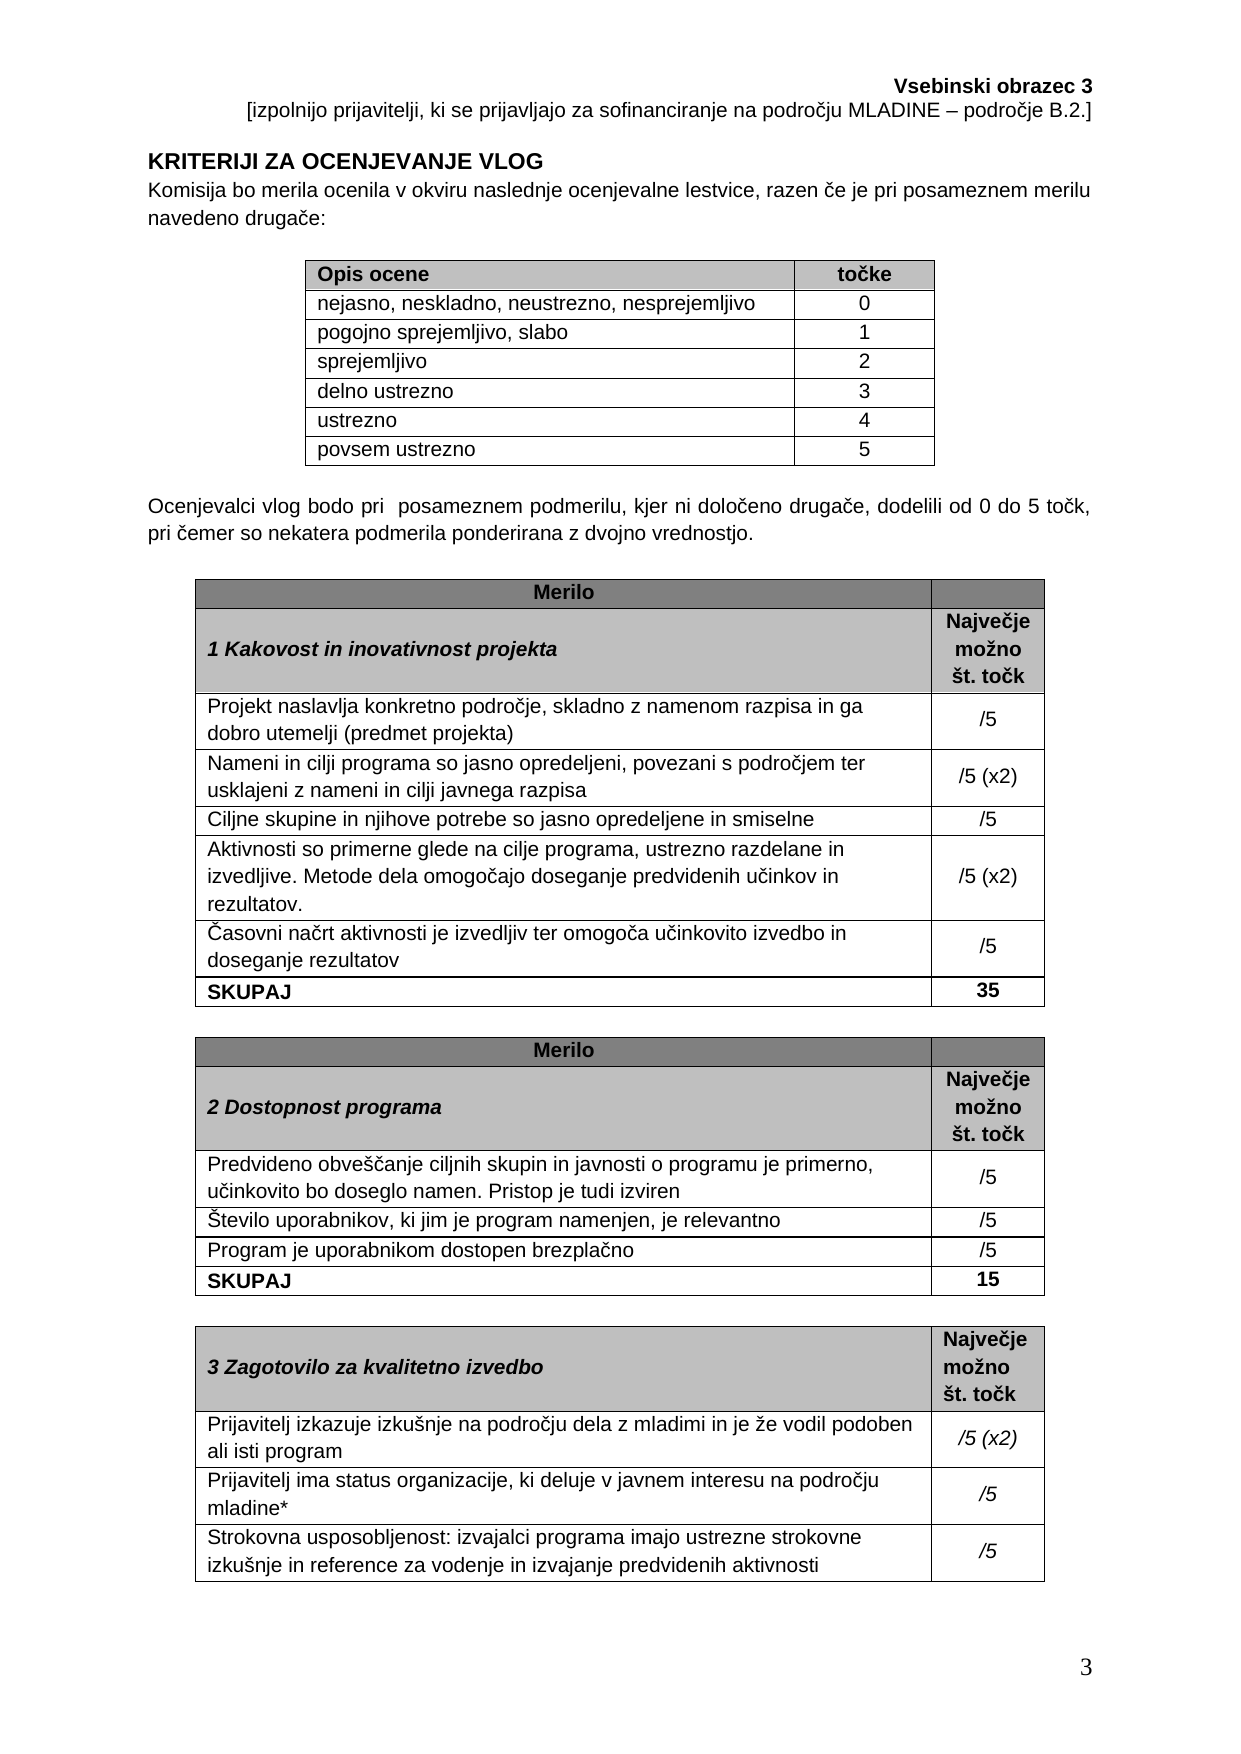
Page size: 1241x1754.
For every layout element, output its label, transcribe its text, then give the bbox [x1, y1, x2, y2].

table_cell SKUPAJ [196, 1267, 931, 1295]
table_cell Program je uporabnikom dostopen brezplačno [196, 1238, 931, 1266]
table_header Merilo [196, 580, 931, 608]
table_cell Nameni in cilji programa so jasno opredeljeni, povezani s področjem ter usklajeni z nameni in cilji javnega razpisa [196, 750, 931, 806]
text Ocenjevalci vlog bodo pri posameznem podmerilu, kjer ni določeno drugače, dodelili od 0 do 5 točk, pri čemer so nekatera podmerila ponderirana z dvojno vrednostjo. [148, 494, 1093, 545]
table_cell /5 [932, 807, 1044, 835]
table_cell Število uporabnikov, ki jim je program namenjen, je relevantno [196, 1208, 931, 1236]
table_header točke [795, 261, 934, 289]
table_cell Predvideno obveščanje ciljnih skupin in javnosti o programu je primerno, učinkovito bo doseglo namen. Pristop je tudi izviren [196, 1151, 931, 1207]
table_cell nejasno, neskladno, neustrezno, nesprejemljivo [306, 291, 794, 319]
table_cell 35 [932, 978, 1044, 1006]
table_cell 15 [932, 1267, 1044, 1295]
table_cell Največje možno št. točk [932, 609, 1044, 692]
table_cell Strokovna usposobljenost: izvajalci programa imajo ustrezne strokovne izkušnje in reference za vodenje in izvajanje predvidenih aktivnosti [196, 1525, 931, 1581]
table_cell pogojno sprejemljivo, slabo [306, 320, 794, 348]
table_cell 1 [795, 320, 934, 348]
table_cell 2 [795, 349, 934, 377]
text KRITERIJI ZA OCENJEVANJE VLOG [148, 148, 1093, 174]
table_cell povsem ustrezno [306, 437, 794, 465]
table_header Največje možno št. točk [932, 1327, 1044, 1411]
table_header [932, 580, 1044, 608]
table_cell /5 (x2) [932, 836, 1044, 919]
table_cell 3 [795, 379, 934, 407]
table_cell Ciljne skupine in njihove potrebe so jasno opredeljene in smiselne [196, 807, 931, 835]
table_cell Največje možno št. točk [932, 1067, 1044, 1150]
table_cell sprejemljivo [306, 349, 794, 377]
table_cell /5 [932, 921, 1044, 976]
table_cell Prijavitelj ima status organizacije, ki deluje v javnem interesu na področju mladine* [196, 1468, 931, 1524]
table_header Opis ocene [306, 261, 794, 289]
table_cell 2 Dostopnost programa [196, 1067, 931, 1150]
table_header [932, 1038, 1044, 1066]
table_cell /5 (x2) [932, 750, 1044, 806]
table_header 3 Zagotovilo za kvalitetno izvedbo [196, 1327, 931, 1411]
table_cell 4 [795, 408, 934, 436]
table_cell ustrezno [306, 408, 794, 436]
table_cell Prijavitelj izkazuje izkušnje na področju dela z mladimi in je že vodil podoben ali isti program [196, 1412, 931, 1467]
table_cell /5 [932, 1208, 1044, 1236]
table_cell delno ustrezno [306, 379, 794, 407]
text Komisija bo merila ocenila v okviru naslednje ocenjevalne lestvice, razen če je pri posameznem merilu navedeno drugače: [148, 178, 1093, 229]
table_cell /5 [932, 1468, 1044, 1524]
table_cell /5 [932, 1151, 1044, 1207]
table_cell 5 [795, 437, 934, 465]
table_cell /5 [932, 694, 1044, 749]
table_cell /5 [932, 1238, 1044, 1266]
table_cell Časovni načrt aktivnosti je izvedljiv ter omogoča učinkovito izvedbo in doseganje rezultatov [196, 921, 931, 976]
table_cell /5 (x2) [932, 1412, 1044, 1467]
table_cell Aktivnosti so primerne glede na cilje programa, ustrezno razdelane in izvedljive. Metode dela omogočajo doseganje predvidenih učinkov in rezultatov. [196, 836, 931, 919]
table_cell SKUPAJ [196, 978, 931, 1006]
table_cell Projekt naslavlja konkretno področje, skladno z namenom razpisa in ga dobro utemelji (predmet projekta) [196, 694, 931, 749]
table_header Merilo [196, 1038, 931, 1066]
table_cell 1 Kakovost in inovativnost projekta [196, 609, 931, 692]
table_cell 0 [795, 291, 934, 319]
table_cell /5 [932, 1525, 1044, 1581]
